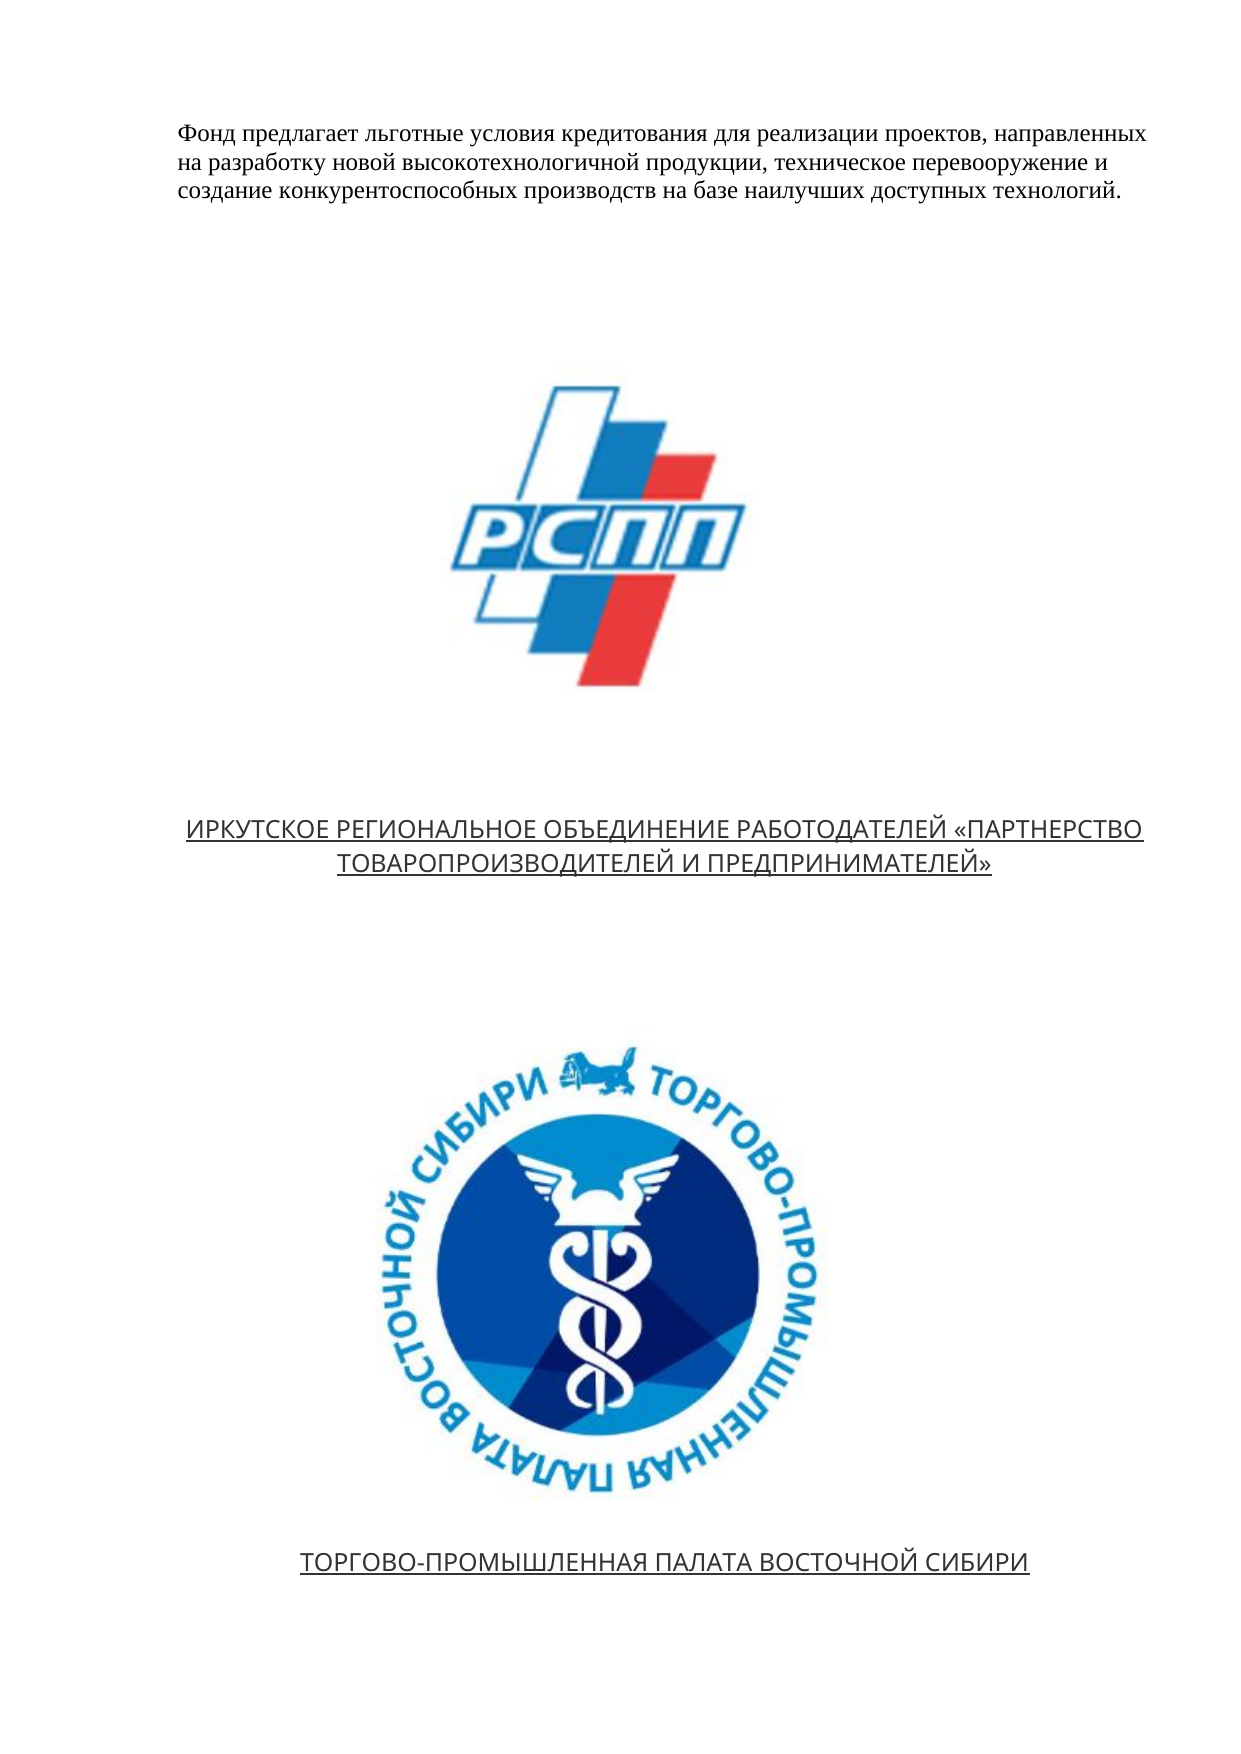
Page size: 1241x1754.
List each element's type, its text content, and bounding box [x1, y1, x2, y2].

text Фонд предлагает льготные условия кредитования для реализации проектов, направленных на разработку новой высокотехнологичной продукции, техническое перевооружение и создание конкурентоспособных производств на базе наилучших доступных технологий. [177, 118, 1152, 204]
text ТОРГОВО-ПРОМЫШЛЕННАЯ ПАЛАТА ВОСТОЧНОЙ СИБИРИ [177, 1544, 1152, 1578]
picture [177, 291, 1021, 782]
text ИРКУТСКОЕ РЕГИОНАЛЬНОЕ ОБЪЕДИНЕНИЕ РАБОТОДАТЕЛЕЙ «ПАРТНЕРСТВО ТОВАРОПРОИЗВОДИТЕЛЕЙ И ПРЕДПРИНИМАТЕЛЕЙ» [177, 811, 1152, 879]
picture [177, 1024, 1021, 1515]
